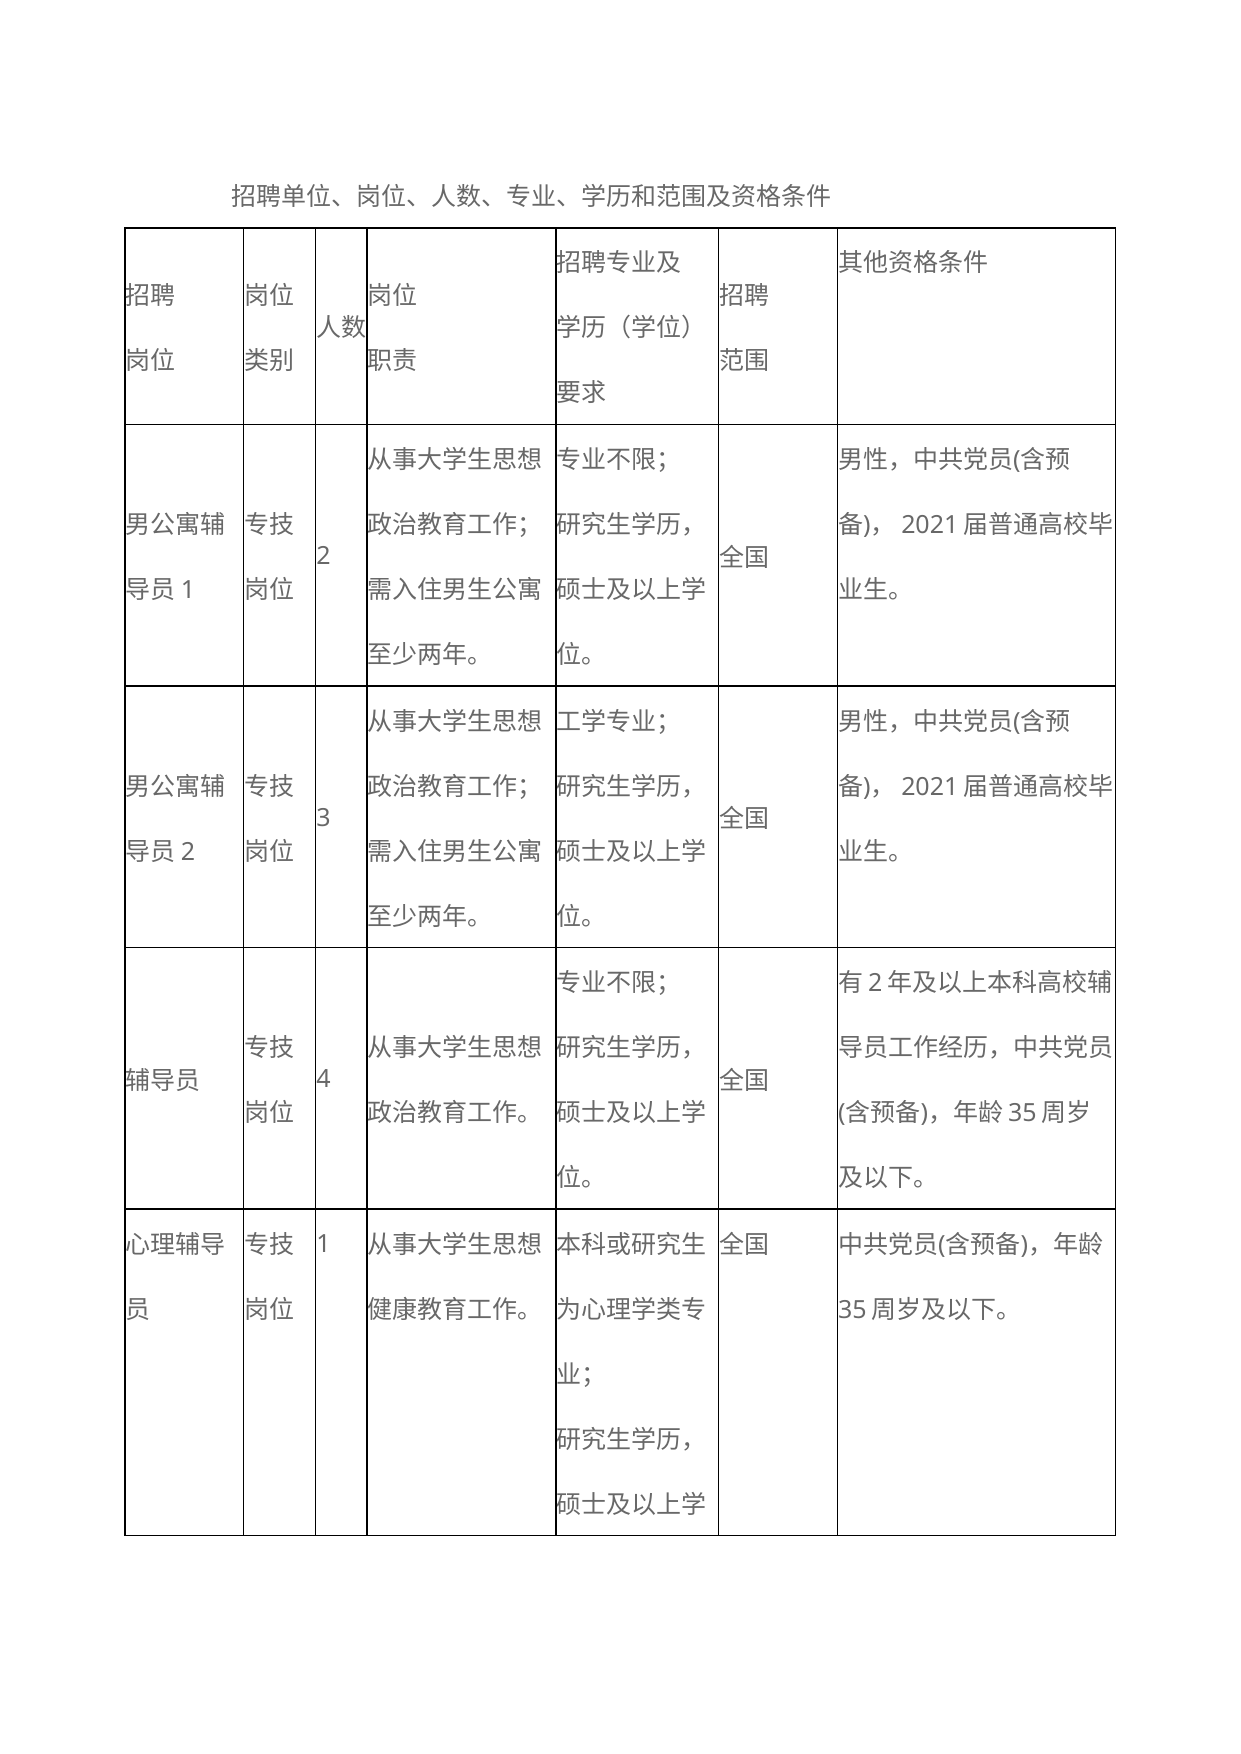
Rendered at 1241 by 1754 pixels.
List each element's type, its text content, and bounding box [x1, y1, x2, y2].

table_cell 工学专业； 研究生学历，硕士及以上学位。 [557, 687, 718, 947]
table_header 岗位类别 [244, 229, 315, 423]
table_cell 从事大学生思想政治教育工作；需入住男生公寓至少两年。 [368, 687, 555, 947]
table_cell 心理辅导员 [126, 1210, 243, 1535]
table_cell 男公寓辅导员2 [126, 687, 243, 947]
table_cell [557, 1210, 718, 1535]
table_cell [838, 1210, 1115, 1535]
table_cell 2 [316, 425, 366, 685]
table_cell 从事大学生思想政治教育工作。 [368, 948, 555, 1208]
table_cell 从事大学生思想健康教育工作。 [368, 1210, 555, 1535]
table_header 招聘 岗位 [126, 229, 243, 423]
table_cell 男性，中共党员(含预备)， 2021届普通高校毕业生。 [838, 687, 1115, 947]
table_header 人数 [316, 229, 366, 423]
table_cell 全国 [719, 425, 837, 685]
table_header 岗位 职责 [368, 229, 555, 423]
table_cell 辅导员 [126, 948, 243, 1208]
table_cell 从事大学生思想政治教育工作；需入住男生公寓至少两年。 [368, 425, 555, 685]
table_cell 专技岗位 [244, 1210, 315, 1535]
table_header 招聘 范围 [719, 229, 837, 423]
table_cell 男性，中共党员(含预备)， 2021届普通高校毕业生。 [838, 425, 1115, 685]
table_cell 有2年及以上本科高校辅导员工作经历，中共党员(含预备)，年龄35周岁及以下。 [838, 948, 1115, 1208]
table_cell 专技岗位 [244, 948, 315, 1208]
table_cell 专业不限； 研究生学历，硕士及以上学位。 [557, 425, 718, 685]
table_cell 专技岗位 [244, 687, 315, 947]
table_cell 全国 [719, 687, 837, 947]
table_header 招聘专业及 学历（学位）要求 [557, 229, 718, 423]
table_cell 1 [316, 1210, 366, 1535]
table_cell 全国 [719, 1210, 837, 1535]
table_cell 全国 [719, 948, 837, 1208]
table_cell 4 [316, 948, 366, 1208]
text 招聘单位、岗位、人数、专业、学历和范围及资格条件 [187, 162, 1053, 227]
table_cell 3 [316, 687, 366, 947]
table_cell 专技岗位 [244, 425, 315, 685]
table_cell 男公寓辅导员1 [126, 425, 243, 685]
table_cell 专业不限； 研究生学历，硕士及以上学位。 [557, 948, 718, 1208]
table_header 其他资格条件 [838, 229, 1115, 423]
